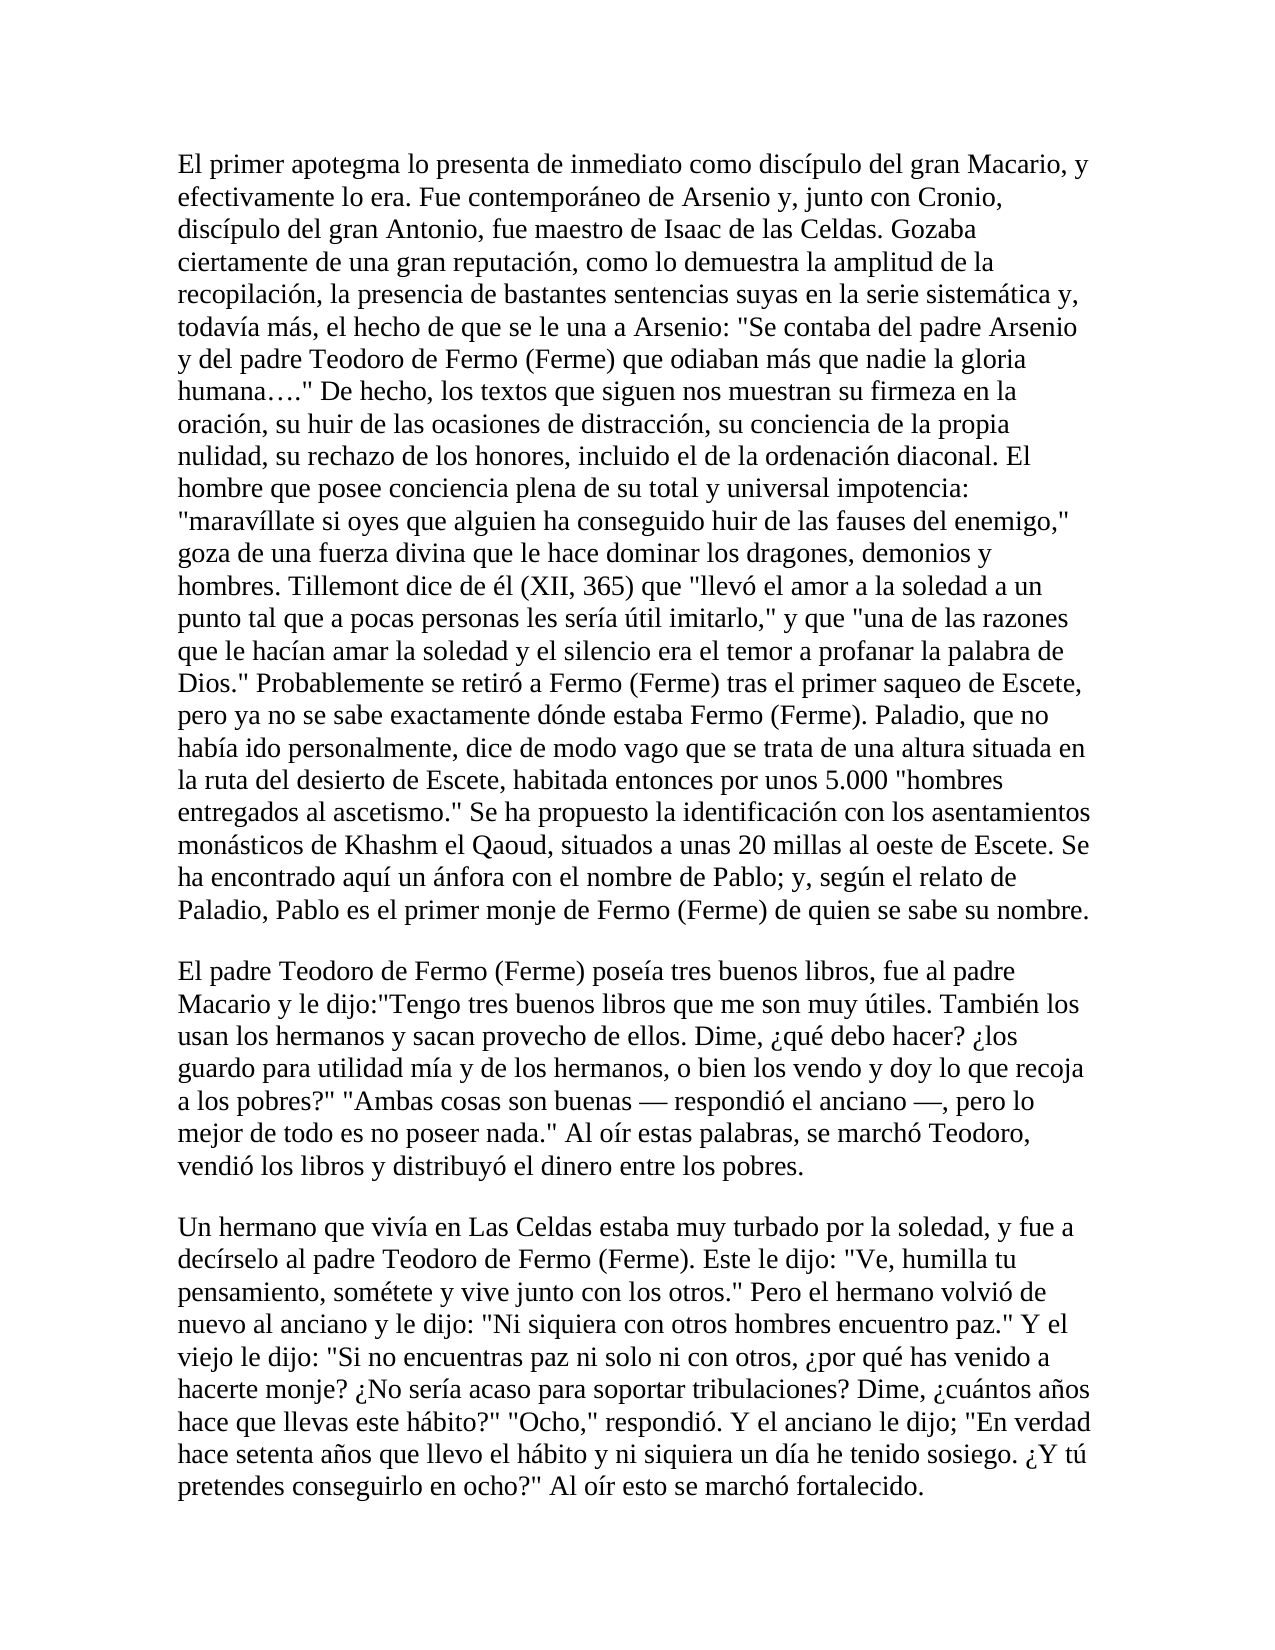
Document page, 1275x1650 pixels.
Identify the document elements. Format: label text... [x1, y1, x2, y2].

text El primer apotegma lo presenta de inmediato como discípulo del gran Macario, y efectivamente lo era. Fue contemporáneo de Arsenio y, junto con Cronio, discípulo del gran Antonio, fue maestro de Isaac de las Celdas. Gozaba ciertamente de una gran reputación, como lo demuestra la amplitud de la recopilación, la presencia de bastantes sentencias suyas en la serie sistemática y, todavía más, el hecho de que se le una a Arsenio: "Se contaba del padre Arsenio y del padre Teodoro de Fermo (Ferme) que odiaban más que nadie la gloria humana…." De hecho, los textos que siguen nos muestran su firmeza en la oración, su huir de las ocasiones de distracción, su conciencia de la propia nulidad, su rechazo de los honores, incluido el de la ordenación diaconal. El hombre que posee conciencia plena de su total y universal impotencia: "maravíllate si oyes que alguien ha conseguido huir de las fauses del enemigo," goza de una fuerza divina que le hace dominar los dragones, demonios y hombres. Tillemont dice de él (XII, 365) que "llevó el amor a la soledad a un punto tal que a pocas personas les sería útil imitarlo," y que "una de las razones que le hacían amar la soledad y el silencio era el temor a profanar la palabra de Dios." Probablemente se retiró a Fermo (Ferme) tras el primer saqueo de Escete, pero ya no se sabe exactamente dónde estaba Fermo (Ferme). Paladio, que no había ido personalmente, dice de modo vago que se trata de una altura situada en la ruta del desierto de Escete, habitada entonces por unos 5.000 "hombres entregados al ascetismo." Se ha propuesto la identificación con los asentamientos monásticos de Khashm el Qaoud, situados a unas 20 millas al oeste de Escete. Se ha encontrado aquí un ánfora con el nombre de Pablo; y, según el relato de Paladio, Pablo es el primer monje de Fermo (Ferme) de quien se sabe su nombre. [177, 148, 1098, 925]
text El padre Teodoro de Fermo (Ferme) poseía tres buenos libros, fue al padre Macario y le dijo:"Tengo tres buenos libros que me son muy útiles. También los usan los hermanos y sacan provecho de ellos. Dime, ¿qué debo hacer? ¿los guardo para utilidad mía y de los hermanos, o bien los vendo y doy lo que recoja a los pobres?" "Ambas cosas son buenas — respondió el anciano —, pero lo mejor de todo es no poseer nada." Al oír estas palabras, se marchó Teodoro, vendió los libros y distribuyó el dinero entre los pobres. [177, 954, 1098, 1181]
text Un hermano que vivía en Las Celdas estaba muy turbado por la soledad, y fue a decírselo al padre Teodoro de Fermo (Ferme). Este le dijo: "Ve, humilla tu pensamiento, sométete y vive junto con los otros." Pero el hermano volvió de nuevo al anciano y le dijo: "Ni siquiera con otros hombres encuentro paz." Y el viejo le dijo: "Si no encuentras paz ni solo ni con otros, ¿por qué has venido a hacerte monje? ¿No sería acaso para soportar tribulaciones? Dime, ¿cuántos años hace que llevas este hábito?" "Ocho," respondió. Y el anciano le dijo; "En verdad hace setenta años que llevo el hábito y ni siquiera un día he tenido sosiego. ¿Y tú pretendes conseguirlo en ocho?" Al oír esto se marchó fortalecido. [177, 1210, 1098, 1502]
